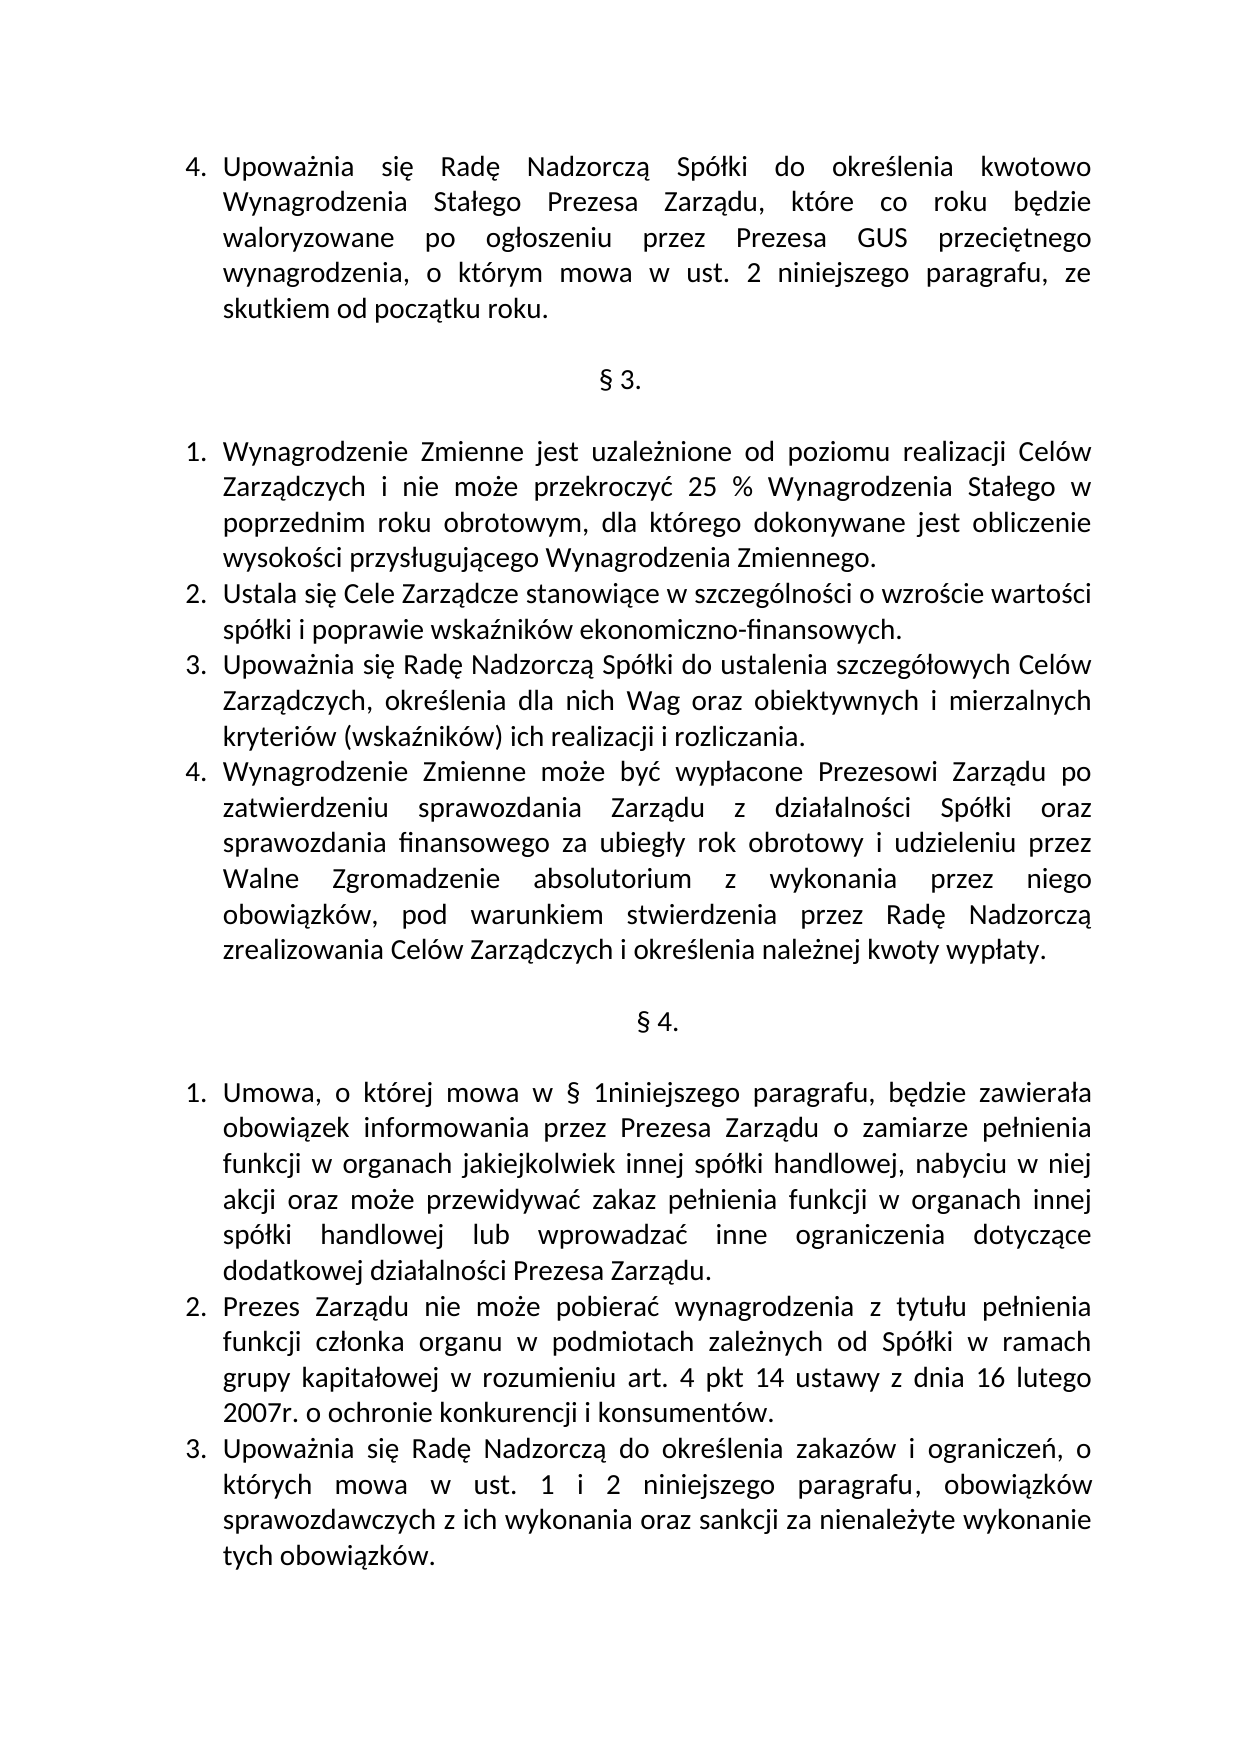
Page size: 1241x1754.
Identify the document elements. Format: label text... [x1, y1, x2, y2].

list Upoważnia się Radę Nadzorczą do określenia zakazów i ograniczeń, o których mowa w ust. 1 i 2 niniejszego paragrafu, obowiązków sprawozdawczych z ich wykonania oraz sankcji za nienależyte wykonanie tych obowiązków. [185, 1430, 1093, 1573]
list § 4. [223, 1003, 1093, 1038]
list Wynagrodzenie Zmienne jest uzależnione od poziomu realizacji Celów Zarządczych i nie może przekroczyć 25 % Wynagrodzenia Stałego w poprzednim roku obrotowym, dla którego dokonywane jest obliczenie wysokości przysługującego Wynagrodzenia Zmiennego. [185, 433, 1093, 575]
list Prezes Zarządu nie może pobierać wynagrodzenia z tytułu pełnienia funkcji członka organu w podmiotach zależnych od Spółki w ramach grupy kapitałowej w rozumieniu art. 4 pkt 14 ustawy z dnia 16 lutego 2007r. o ochronie konkurencji i konsumentów. [185, 1288, 1093, 1430]
list Upoważnia się Radę Nadzorczą Spółki do ustalenia szczegółowych Celów Zarządczych, określenia dla nich Wag oraz obiektywnych i mierzalnych kryteriów (wskaźników) ich realizacji i rozliczania. [185, 646, 1093, 753]
list Upoważnia się Radę Nadzorczą Spółki do określenia kwotowo Wynagrodzenia Stałego Prezesa Zarządu, które co roku będzie waloryzowane po ogłoszeniu przez Prezesa GUS przeciętnego wynagrodzenia, o którym mowa w ust. 2 niniejszego paragrafu, ze skutkiem od początku roku. [185, 148, 1093, 326]
list Umowa, o której mowa w § 1niniejszego paragrafu, będzie zawierała obowiązek informowania przez Prezesa Zarządu o zamiarze pełnienia funkcji w organach jakiejkolwiek innej spółki handlowej, nabyciu w niej akcji oraz może przewidywać zakaz pełnienia funkcji w organach innej spółki handlowej lub wprowadzać inne ograniczenia dotyczące dodatkowej działalności Prezesa Zarządu. [185, 1074, 1093, 1288]
list Ustala się Cele Zarządcze stanowiące w szczególności o wzroście wartości spółki i poprawie wskaźników ekonomiczno-finansowych. [185, 575, 1093, 646]
text § 3. [148, 361, 1093, 397]
list Wynagrodzenie Zmienne może być wypłacone Prezesowi Zarządu po zatwierdzeniu sprawozdania Zarządu z działalności Spółki oraz sprawozdania finansowego za ubiegły rok obrotowy i udzieleniu przez Walne Zgromadzenie absolutorium z wykonania przez niego obowiązków, pod warunkiem stwierdzenia przez Radę Nadzorczą zrealizowania Celów Zarządczych i określenia należnej kwoty wypłaty. [185, 753, 1093, 967]
